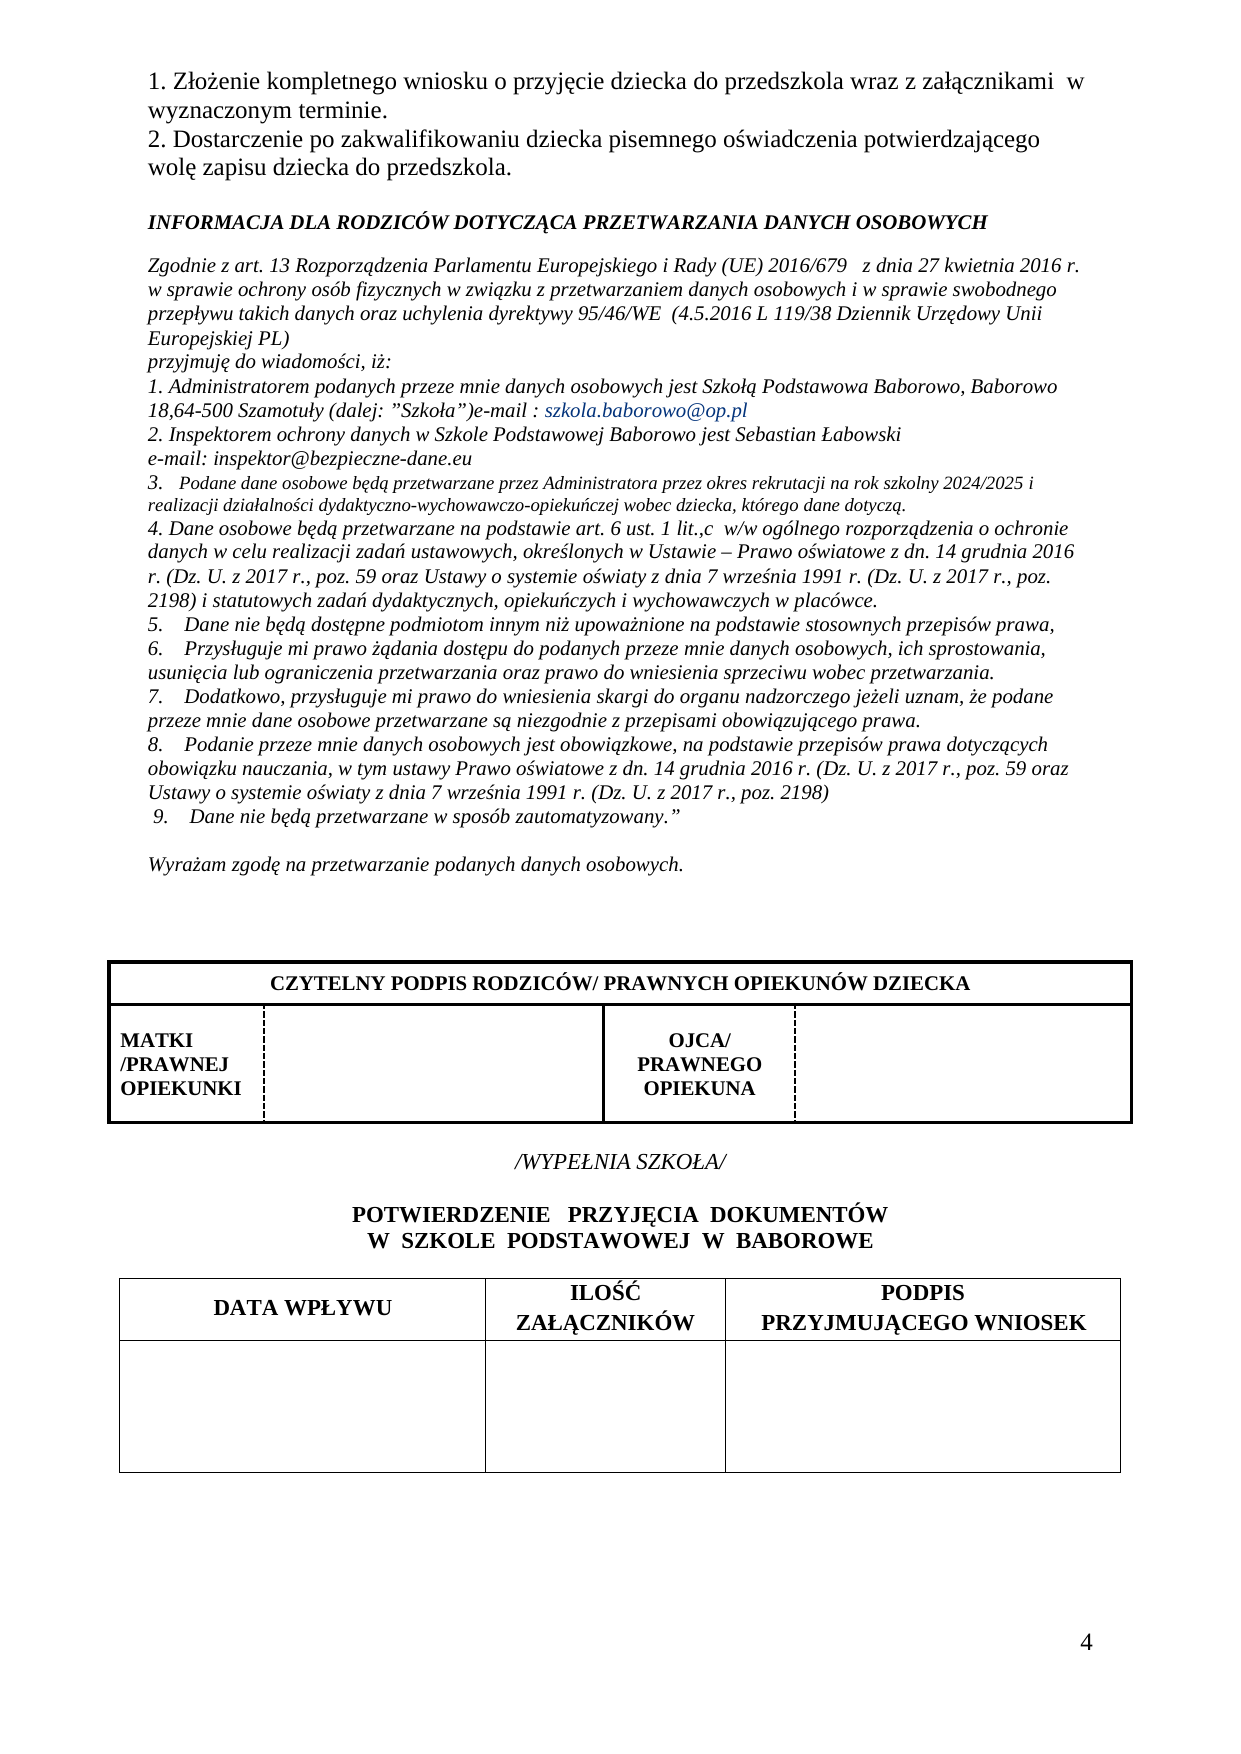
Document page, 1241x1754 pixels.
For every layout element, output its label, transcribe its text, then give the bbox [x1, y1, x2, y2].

text Zgodnie z art. 13 Rozporządzenia Parlamentu Europejskiego i Rady (UE) 2016/679 z dnia 27 kwietnia 2016 r. w sprawie ochrony osób fizycznych w związku z przetwarzaniem danych osobowych i w sprawie swobodnego przepływu takich danych oraz uchylenia dyrektywy 95/46/WE (4.5.2016 L 119/38 Dziennik Urzędowy Unii Europejskiej PL) [148, 253, 1093, 349]
text 9. Dane nie będą przetwarzane w sposób zautomatyzowany.” [148, 804, 1093, 828]
table_cell [120, 1341, 485, 1472]
text 2. Dostarczenie po zakwalifikowaniu dziecka pisemnego oświadczenia potwierdzającego [148, 124, 1093, 152]
text e-mail: inspektor@bezpieczne-dane.eu [148, 446, 1093, 470]
text Wyrażam zgodę na przetwarzanie podanych danych osobowych. [148, 852, 1093, 876]
text 2. Inspektorem ochrony danych w Szkole Podstawowej Baborowo jest Sebastian Łabowski [148, 422, 1093, 446]
text INFORMACJA DLA RODZICÓW DOTYCZĄCA PRZETWARZANIA DANYCH OSOBOWYCH [148, 210, 1093, 234]
table_header PODPIS PRZYJMUJĄCEGO WNIOSEK [726, 1279, 1120, 1340]
text 1. Złożenie kompletnego wniosku o przyjęcie dziecka do przedszkola wraz z załącznikami w wyznaczonym terminie. [148, 66, 1093, 124]
text 6. Przysługuje mi prawo żądania dostępu do podanych przeze mnie danych osobowych, ich sprostowania, usunięcia lub ograniczenia przetwarzania oraz prawo do wniesienia sprzeciwu wobec przetwarzania. [148, 636, 1093, 684]
table_cell [486, 1341, 725, 1472]
text 3. Podane dane osobowe będą przetwarzane przez Administratora przez okres rekrutacji na rok szkolny 2024/2025 i realizacji działalności dydaktyczno-wychowawczo-opiekuńczej wobec dziecka, którego dane dotyczą. [148, 470, 1093, 515]
text 7. Dodatkowo, przysługuje mi prawo do wniesienia skargi do organu nadzorczego jeżeli uznam, że podane przeze mnie dane osobowe przetwarzane są niezgodnie z przepisami obowiązującego prawa. [148, 684, 1093, 732]
table_cell MATKI /PRAWNEJ OPIEKUNKI [111, 1006, 264, 1121]
text przyjmuję do wiadomości, iż: [148, 349, 1093, 373]
text W SZKOLE PODSTAWOWEJ W BABOROWE [148, 1227, 1093, 1254]
table_cell [795, 1006, 1130, 1121]
text /WYPEŁNIA SZKOŁA/ [148, 1148, 1093, 1175]
table_cell [726, 1341, 1120, 1472]
text 5. Dane nie będą dostępne podmiotom innym niż upoważnione na podstawie stosownych przepisów prawa, [148, 612, 1093, 636]
table_header ILOŚĆ ZAŁĄCZNIKÓW [486, 1279, 725, 1340]
table_cell [264, 1006, 602, 1121]
table_cell OJCA/ PRAWNEGO OPIEKUNA [605, 1006, 795, 1121]
text POTWIERDZENIE PRZYJĘCIA DOKUMENTÓW [148, 1201, 1093, 1227]
table_header CZYTELNY PODPIS RODZICÓW/ PRAWNYCH OPIEKUNÓW DZIECKA [111, 964, 1130, 1003]
text 8. Podanie przeze mnie danych osobowych jest obowiązkowe, na podstawie przepisów prawa dotyczących obowiązku nauczania, w tym ustawy Prawo oświatowe z dn. 14 grudnia 2016 r. (Dz. U. z 2017 r., poz. 59 oraz Ustawy o systemie oświaty z dnia 7 września 1991 r. (Dz. U. z 2017 r., poz. 2198) [148, 732, 1093, 804]
table_header DATA WPŁYWU [120, 1279, 485, 1340]
text wolę zapisu dziecka do przedszkola. [148, 152, 1093, 181]
text 4. Dane osobowe będą przetwarzane na podstawie art. 6 ust. 1 lit.,c w/w ogólnego rozporządzenia o ochronie danych w celu realizacji zadań ustawowych, określonych w Ustawie – Prawo oświatowe z dn. 14 grudnia 2016 r. (Dz. U. z 2017 r., poz. 59 oraz Ustawy o systemie oświaty z dnia 7 września 1991 r. (Dz. U. z 2017 r., poz. 2198) i statutowych zadań dydaktycznych, opiekuńczych i wychowawczych w placówce. [148, 515, 1093, 612]
text 1. Administratorem podanych przeze mnie danych osobowych jest Szkołą Podstawowa Baborowo, Baborowo 18,64-500 Szamotuły (dalej: ”Szkoła”)e-mail : szkola.baborowo@op.pl [148, 373, 1093, 422]
